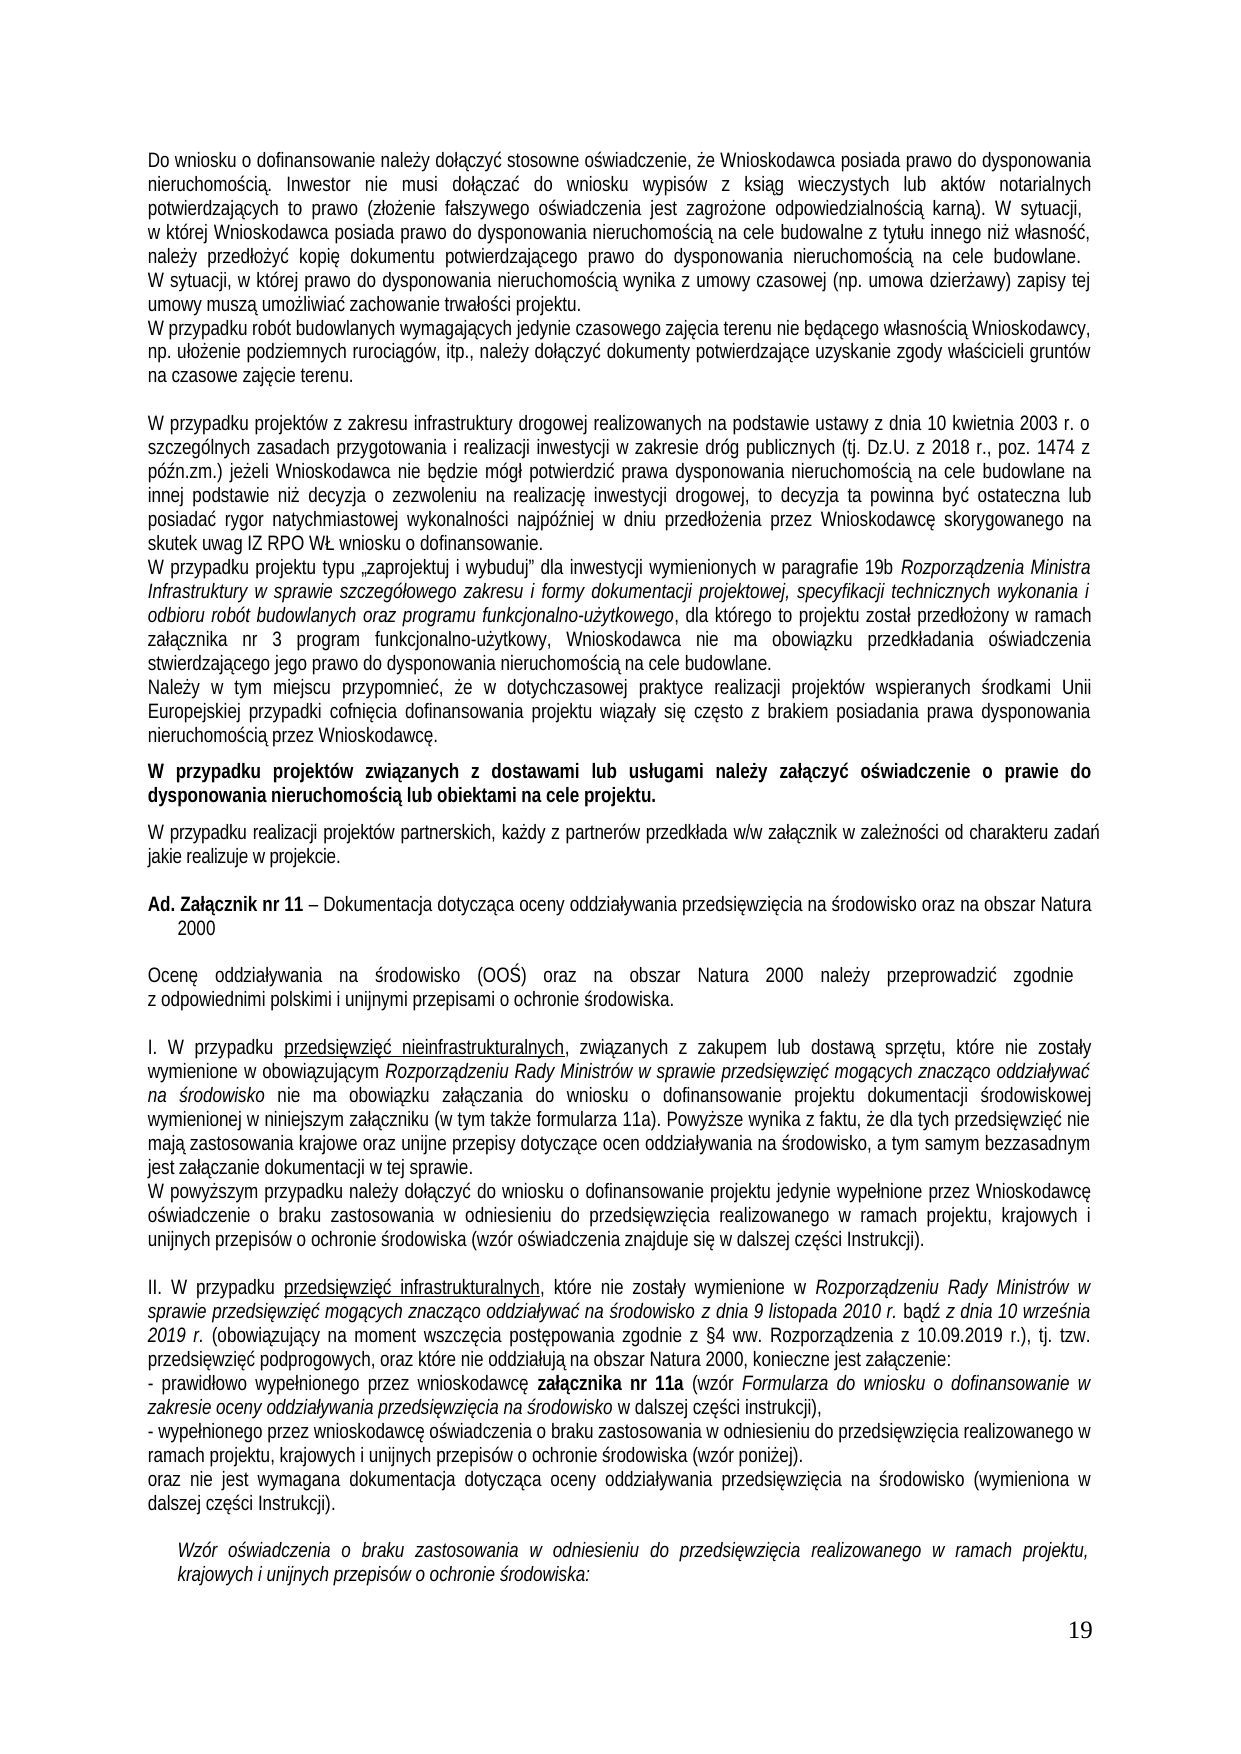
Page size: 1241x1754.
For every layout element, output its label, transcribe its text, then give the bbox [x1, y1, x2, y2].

text I. W przypadku przedsięwzięć nieinfrastrukturalnych, związanych z zakupem lub dostawą sprzętu, które nie zostały wymienione w obowiązującym Rozporządzeniu Rady Ministrów w sprawie przedsięwzięć mogących znacząco oddziaływać na środowisko nie ma obowiązku załączania do wniosku o dofinansowanie projektu dokumentacji środowiskowej wymienionej w niniejszym załączniku (w tym także formularza 11a). Powyższe wynika z faktu, że dla tych przedsięwzięć nie mają zastosowania krajowe oraz unijne przepisy dotyczące ocen oddziaływania na środowisko, a tym samym bezzasadnym jest załączanie dokumentacji w tej sprawie. [148, 1035, 1092, 1179]
text Ocenę oddziaływania na środowisko (OOŚ) oraz na obszar Natura 2000 należy przeprowadzić zgodnie z odpowiednimi polskimi i unijnymi przepisami o ochronie środowiska. [148, 963, 1092, 1011]
text Do wniosku o dofinansowanie należy dołączyć stosowne oświadczenie, że Wnioskodawca posiada prawo do dysponowania nieruchomością. Inwestor nie musi dołączać do wniosku wypisów z ksiąg wieczystych lub aktów notarialnych potwierdzających to prawo (złożenie fałszywego oświadczenia jest zagrożone odpowiedzialnością karną). W sytuacji, w której Wnioskodawca posiada prawo do dysponowania nieruchomością na cele budowalne z tytułu innego niż własność, należy przedłożyć kopię dokumentu potwierdzającego prawo do dysponowania nieruchomością na cele budowlane. W sytuacji, w której prawo do dysponowania nieruchomością wynika z umowy czasowej (np. umowa dzierżawy) zapisy tej umowy muszą umożliwiać zachowanie trwałości projektu. [148, 148, 1092, 315]
text W przypadku robót budowlanych wymagających jedynie czasowego zajęcia terenu nie będącego własnością Wnioskodawcy, np. ułożenie podziemnych rurociągów, itp., należy dołączyć dokumenty potwierdzające uzyskanie zgody właścicieli gruntów na czasowe zajęcie terenu. [148, 315, 1092, 387]
text - prawidłowo wypełnionego przez wnioskodawcę załącznika nr 11a (wzór Formularza do wniosku o dofinansowanie w zakresie oceny oddziaływania przedsięwzięcia na środowisko w dalszej części instrukcji), [148, 1371, 1092, 1418]
text Należy w tym miejscu przypomnieć, że w dotychczasowej praktyce realizacji projektów wspieranych środkami Unii Europejskiej przypadki cofnięcia dofinansowania projektu wiązały się często z brakiem posiadania prawa dysponowania nieruchomością przez Wnioskodawcę. [148, 675, 1092, 747]
text Ad. Załącznik nr 11 – Dokumentacja dotycząca oceny oddziaływania przedsięwzięcia na środowisko oraz na obszar Natura 2000 [148, 891, 1092, 939]
text Wzór oświadczenia o braku zastosowania w odniesieniu do przedsięwzięcia realizowanego w ramach projektu, krajowych i unijnych przepisów o ochronie środowiska: [177, 1538, 1092, 1586]
text W przypadku realizacji projektów partnerskich, każdy z partnerów przedkłada w/w załącznik w zależności od charakteru zadań jakie realizuje w projekcie. [148, 819, 1100, 867]
text W przypadku projektu typu „zaprojektuj i wybuduj” dla inwestycji wymienionych w paragrafie 19b Rozporządzenia Ministra Infrastruktury w sprawie szczegółowego zakresu i formy dokumentacji projektowej, specyfikacji technicznych wykonania i odbioru robót budowlanych oraz programu funkcjonalno-użytkowego, dla którego to projektu został przedłożony w ramach załącznika nr 3 program funkcjonalno-użytkowy, Wnioskodawca nie ma obowiązku przedkładania oświadczenia stwierdzającego jego prawo do dysponowania nieruchomością na cele budowlane. [148, 555, 1092, 675]
text W powyższym przypadku należy dołączyć do wniosku o dofinansowanie projektu jedynie wypełnione przez Wnioskodawcę oświadczenie o braku zastosowania w odniesieniu do przedsięwzięcia realizowanego w ramach projektu, krajowych i unijnych przepisów o ochronie środowiska (wzór oświadczenia znajduje się w dalszej części Instrukcji). [148, 1179, 1092, 1251]
text - wypełnionego przez wnioskodawcę oświadczenia o braku zastosowania w odniesieniu do przedsięwzięcia realizowanego w ramach projektu, krajowych i unijnych przepisów o ochronie środowiska (wzór poniżej). [148, 1418, 1092, 1466]
text W przypadku projektów związanych z dostawami lub usługami należy załączyć oświadczenie o prawie do dysponowania nieruchomością lub obiektami na cele projektu. [148, 759, 1092, 807]
text oraz nie jest wymagana dokumentacja dotycząca oceny oddziaływania przedsięwzięcia na środowisko (wymieniona w dalszej części Instrukcji). [148, 1466, 1092, 1514]
text W przypadku projektów z zakresu infrastruktury drogowej realizowanych na podstawie ustawy z dnia 10 kwietnia 2003 r. o szczególnych zasadach przygotowania i realizacji inwestycji w zakresie dróg publicznych (tj. Dz.U. z 2018 r., poz. 1474 z późn.zm.) jeżeli Wnioskodawca nie będzie mógł potwierdzić prawa dysponowania nieruchomością na cele budowlane na innej podstawie niż decyzja o zezwoleniu na realizację inwestycji drogowej, to decyzja ta powinna być ostateczna lub posiadać rygor natychmiastowej wykonalności najpóźniej w dniu przedłożenia przez Wnioskodawcę skorygowanego na skutek uwag IZ RPO WŁ wniosku o dofinansowanie. [148, 411, 1092, 555]
text II. W przypadku przedsięwzięć infrastrukturalnych, które nie zostały wymienione w Rozporządzeniu Rady Ministrów w sprawie przedsięwzięć mogących znacząco oddziaływać na środowisko z dnia 9 listopada 2010 r. bądź z dnia 10 września 2019 r. (obowiązujący na moment wszczęcia postępowania zgodnie z §4 ww. Rozporządzenia z 10.09.2019 r.), tj. tzw. przedsięwzięć podprogowych, oraz które nie oddziałują na obszar Natura 2000, konieczne jest załączenie: [148, 1275, 1092, 1371]
